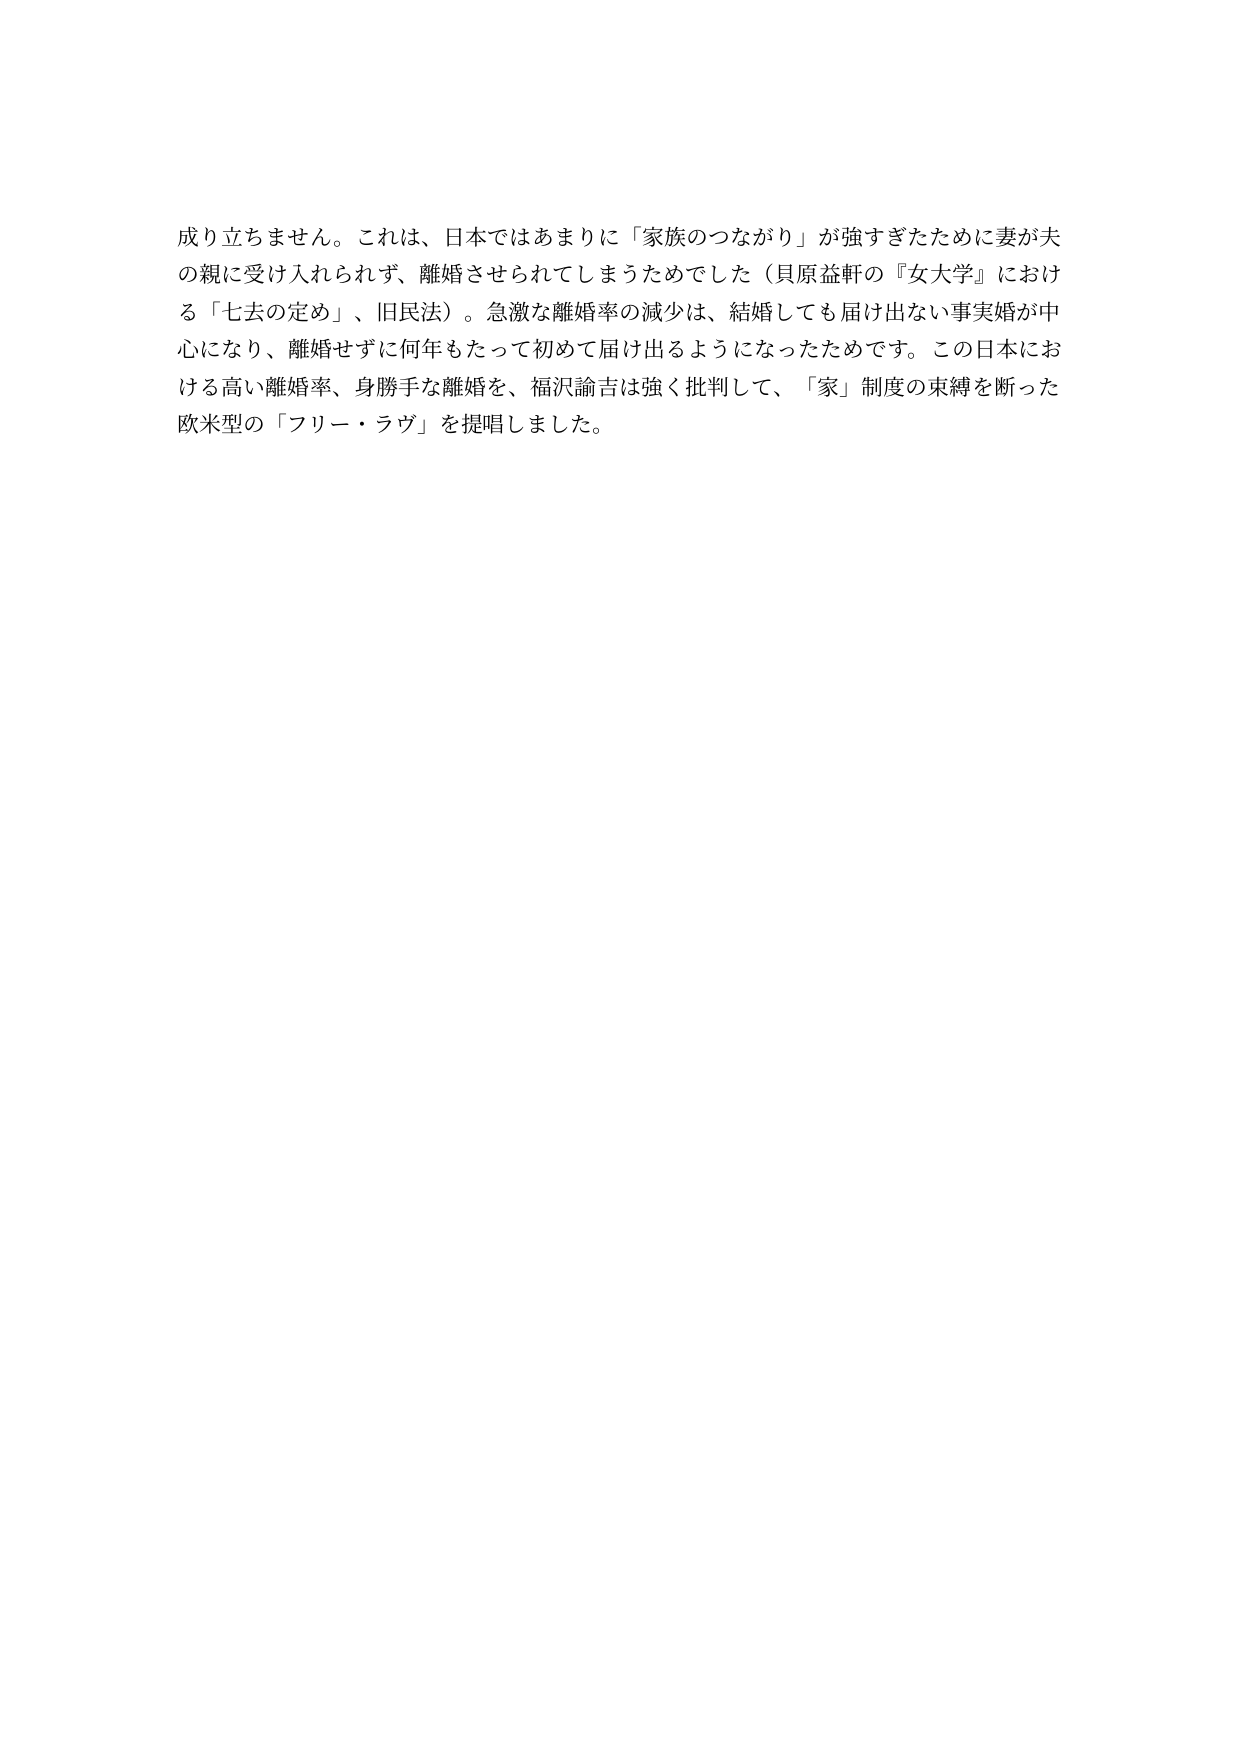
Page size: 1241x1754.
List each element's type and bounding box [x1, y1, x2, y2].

text [177, 217, 1063, 442]
